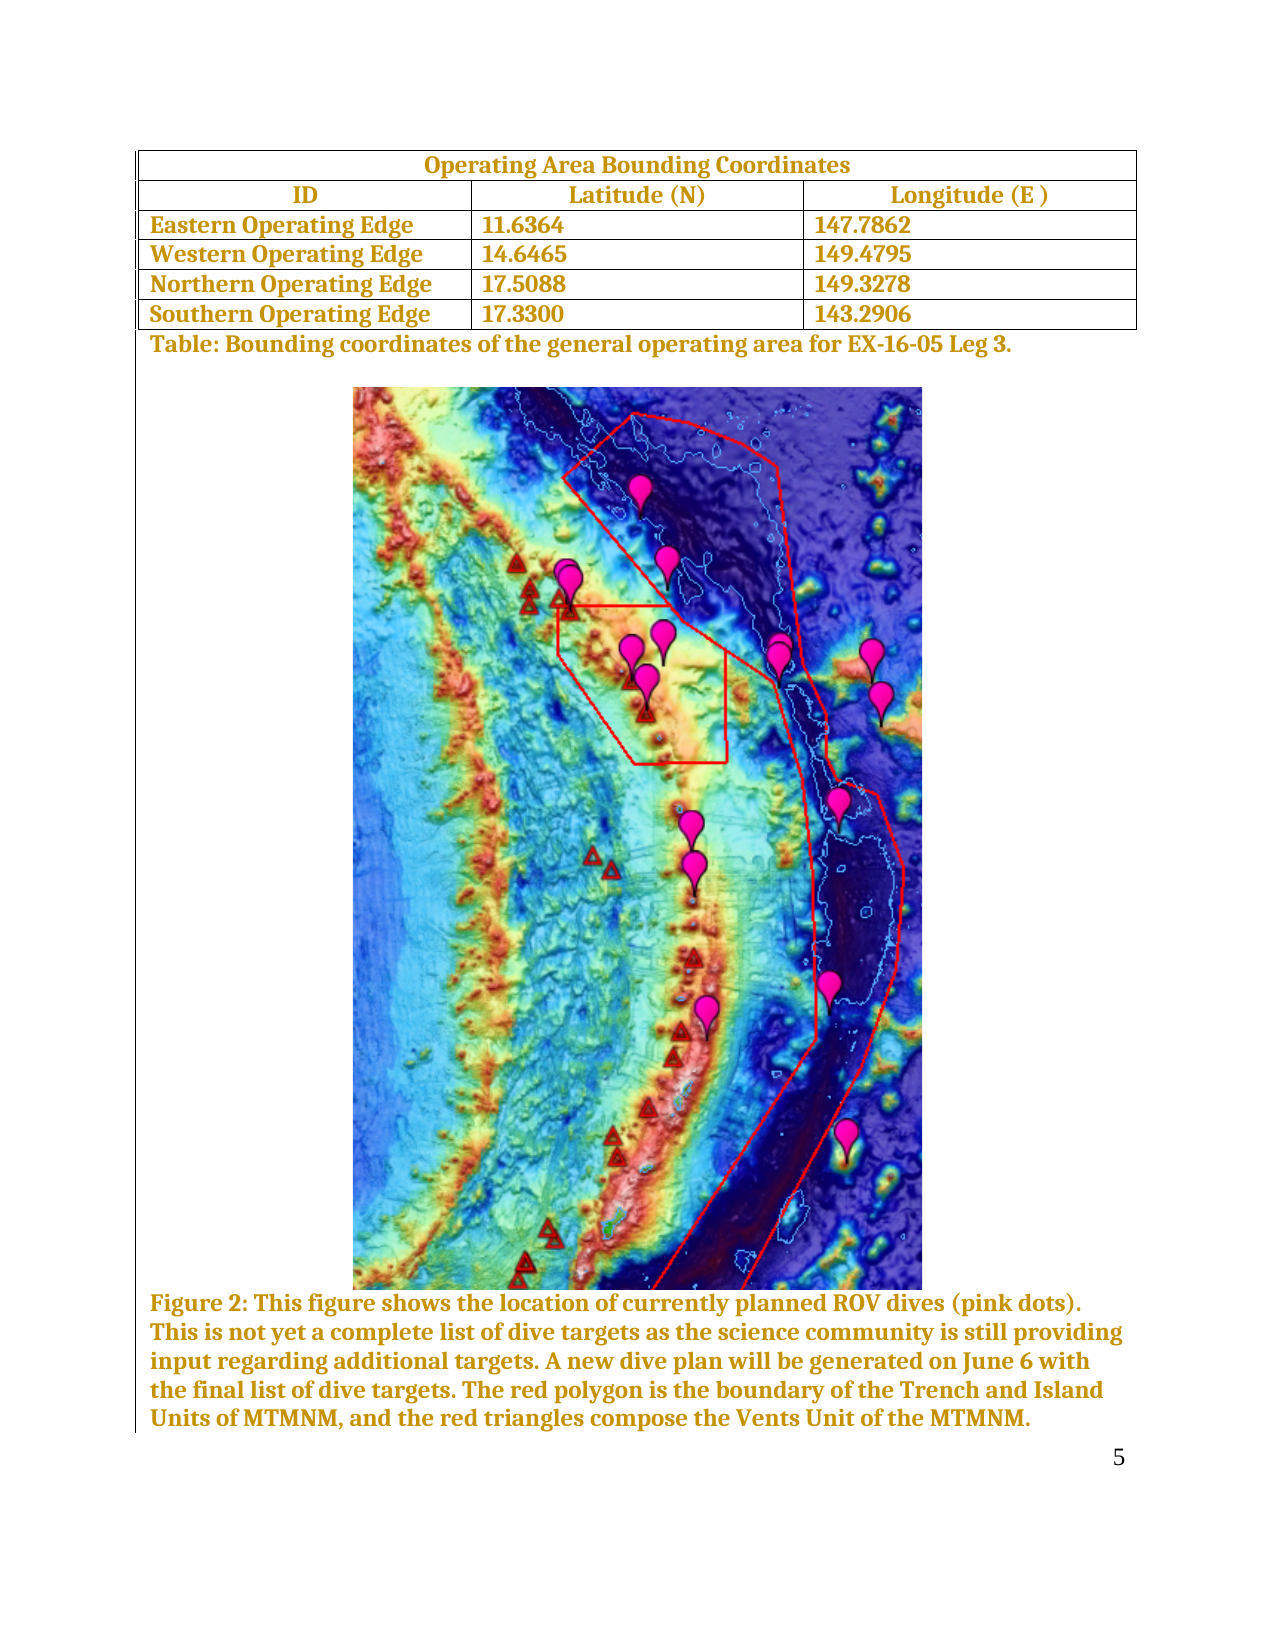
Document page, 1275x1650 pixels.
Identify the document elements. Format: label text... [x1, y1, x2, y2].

text Table: Bounding coordinates of the general operating area for EX-16-05 Leg 3. [150, 330, 1125, 358]
table_header Operating Area Bounding Coordinates [139, 151, 1136, 180]
table_cell 11.6364 [472, 211, 803, 239]
table_cell 17.5088 [472, 270, 803, 299]
text Figure 2: This figure shows the location of currently planned ROV dives (pink dots). This is not yet a complete list of dive targets as the science community is still providing input regarding additional targets. A new dive plan will be generated on June 6 with the final list of dive targets. The red polygon is the boundary of the Trench and Island Units of MTMNM, and the red triangles compose the Vents Unit of the MTMNM. [150, 1289, 1125, 1433]
table_cell Southern Operating Edge [139, 300, 471, 329]
table_cell Eastern Operating Edge [139, 211, 471, 239]
table_cell 14.6465 [472, 240, 803, 269]
table_cell Western Operating Edge [139, 240, 471, 269]
table_cell 149.3278 [804, 270, 1136, 299]
table_cell Northern Operating Edge [139, 270, 471, 299]
table_cell 143.2906 [804, 300, 1136, 329]
table_cell ID [139, 181, 471, 209]
table_cell 147.7862 [804, 211, 1136, 239]
table_cell Latitude (N) [472, 181, 803, 209]
table_cell Longitude (E ) [804, 181, 1136, 209]
picture [352, 387, 923, 1290]
table_cell 149.4795 [804, 240, 1136, 269]
table_cell 17.3300 [472, 300, 803, 329]
